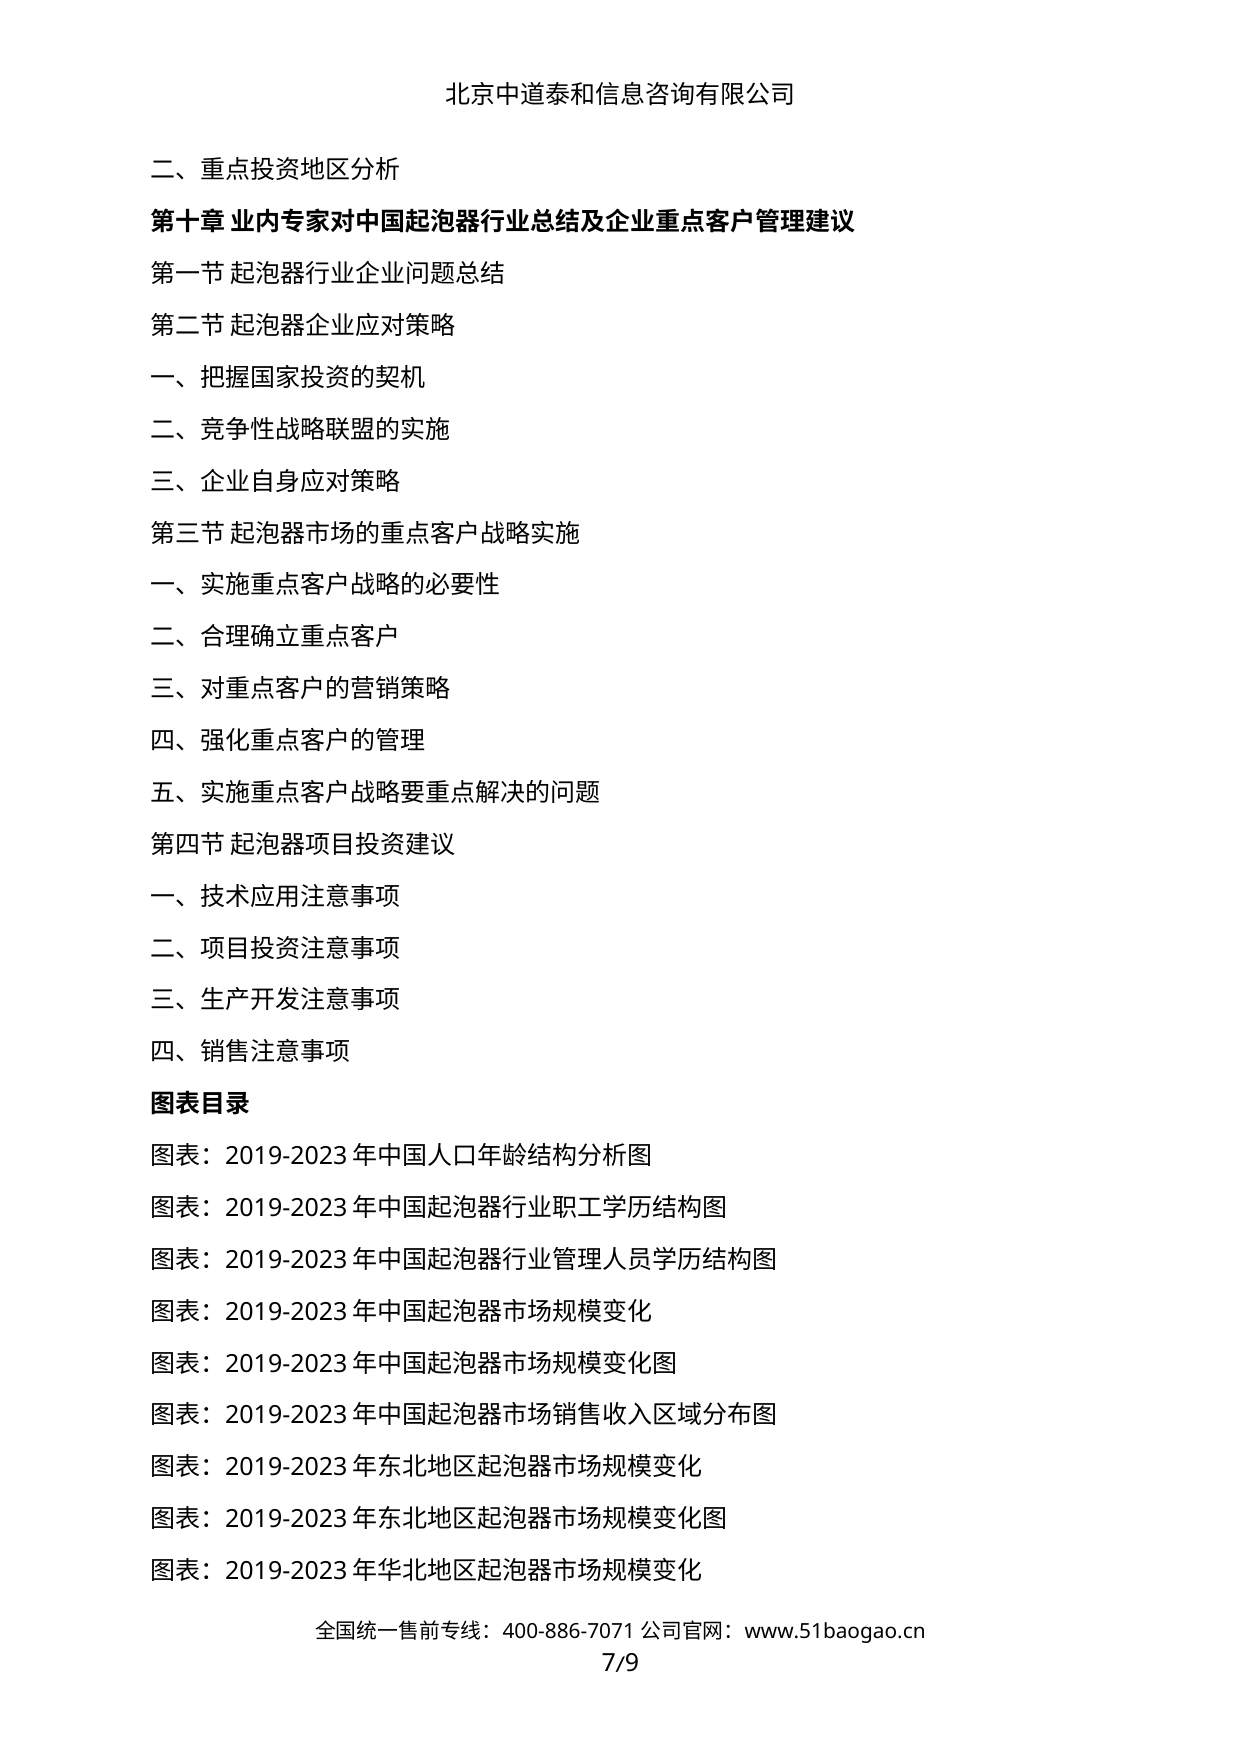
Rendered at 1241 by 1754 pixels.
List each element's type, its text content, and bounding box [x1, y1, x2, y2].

text 三、对重点客户的营销策略 [150, 669, 1090, 705]
text 第一节 起泡器行业企业问题总结 [150, 254, 1090, 290]
text 二、合理确立重点客户 [150, 617, 1090, 653]
text 第十章 业内专家对中国起泡器行业总结及企业重点客户管理建议 [150, 202, 1090, 238]
text 五、实施重点客户战略要重点解决的问题 [150, 772, 1090, 809]
text 图表：2019-2023年东北地区起泡器市场规模变化图 [150, 1499, 1090, 1535]
text 图表目录 [150, 1084, 1090, 1120]
text 三、企业自身应对策略 [150, 461, 1090, 497]
text 四、强化重点客户的管理 [150, 721, 1090, 757]
text 图表：2019-2023年中国起泡器市场规模变化图 [150, 1343, 1090, 1379]
text 二、竞争性战略联盟的实施 [150, 409, 1090, 446]
text 第四节 起泡器项目投资建议 [150, 824, 1090, 861]
text 第三节 起泡器市场的重点客户战略实施 [150, 513, 1090, 549]
text 三、生产开发注意事项 [150, 980, 1090, 1016]
text 第二节 起泡器企业应对策略 [150, 306, 1090, 342]
text 一、实施重点客户战略的必要性 [150, 565, 1090, 601]
text 一、技术应用注意事项 [150, 876, 1090, 912]
text 图表：2019-2023年中国人口年龄结构分析图 [150, 1136, 1090, 1172]
text 二、项目投资注意事项 [150, 928, 1090, 964]
text 图表：2019-2023年中国起泡器行业管理人员学历结构图 [150, 1239, 1090, 1276]
text 图表：2019-2023年中国起泡器行业职工学历结构图 [150, 1187, 1090, 1224]
text 四、销售注意事项 [150, 1032, 1090, 1068]
text 二、重点投资地区分析 [150, 150, 1090, 186]
text 图表：2019-2023年中国起泡器市场销售收入区域分布图 [150, 1395, 1090, 1431]
text 图表：2019-2023年中国起泡器市场规模变化 [150, 1291, 1090, 1327]
text 图表：2019-2023年东北地区起泡器市场规模变化 [150, 1447, 1090, 1483]
text 一、把握国家投资的契机 [150, 357, 1090, 394]
text 图表：2019-2023年华北地区起泡器市场规模变化 [150, 1551, 1090, 1587]
